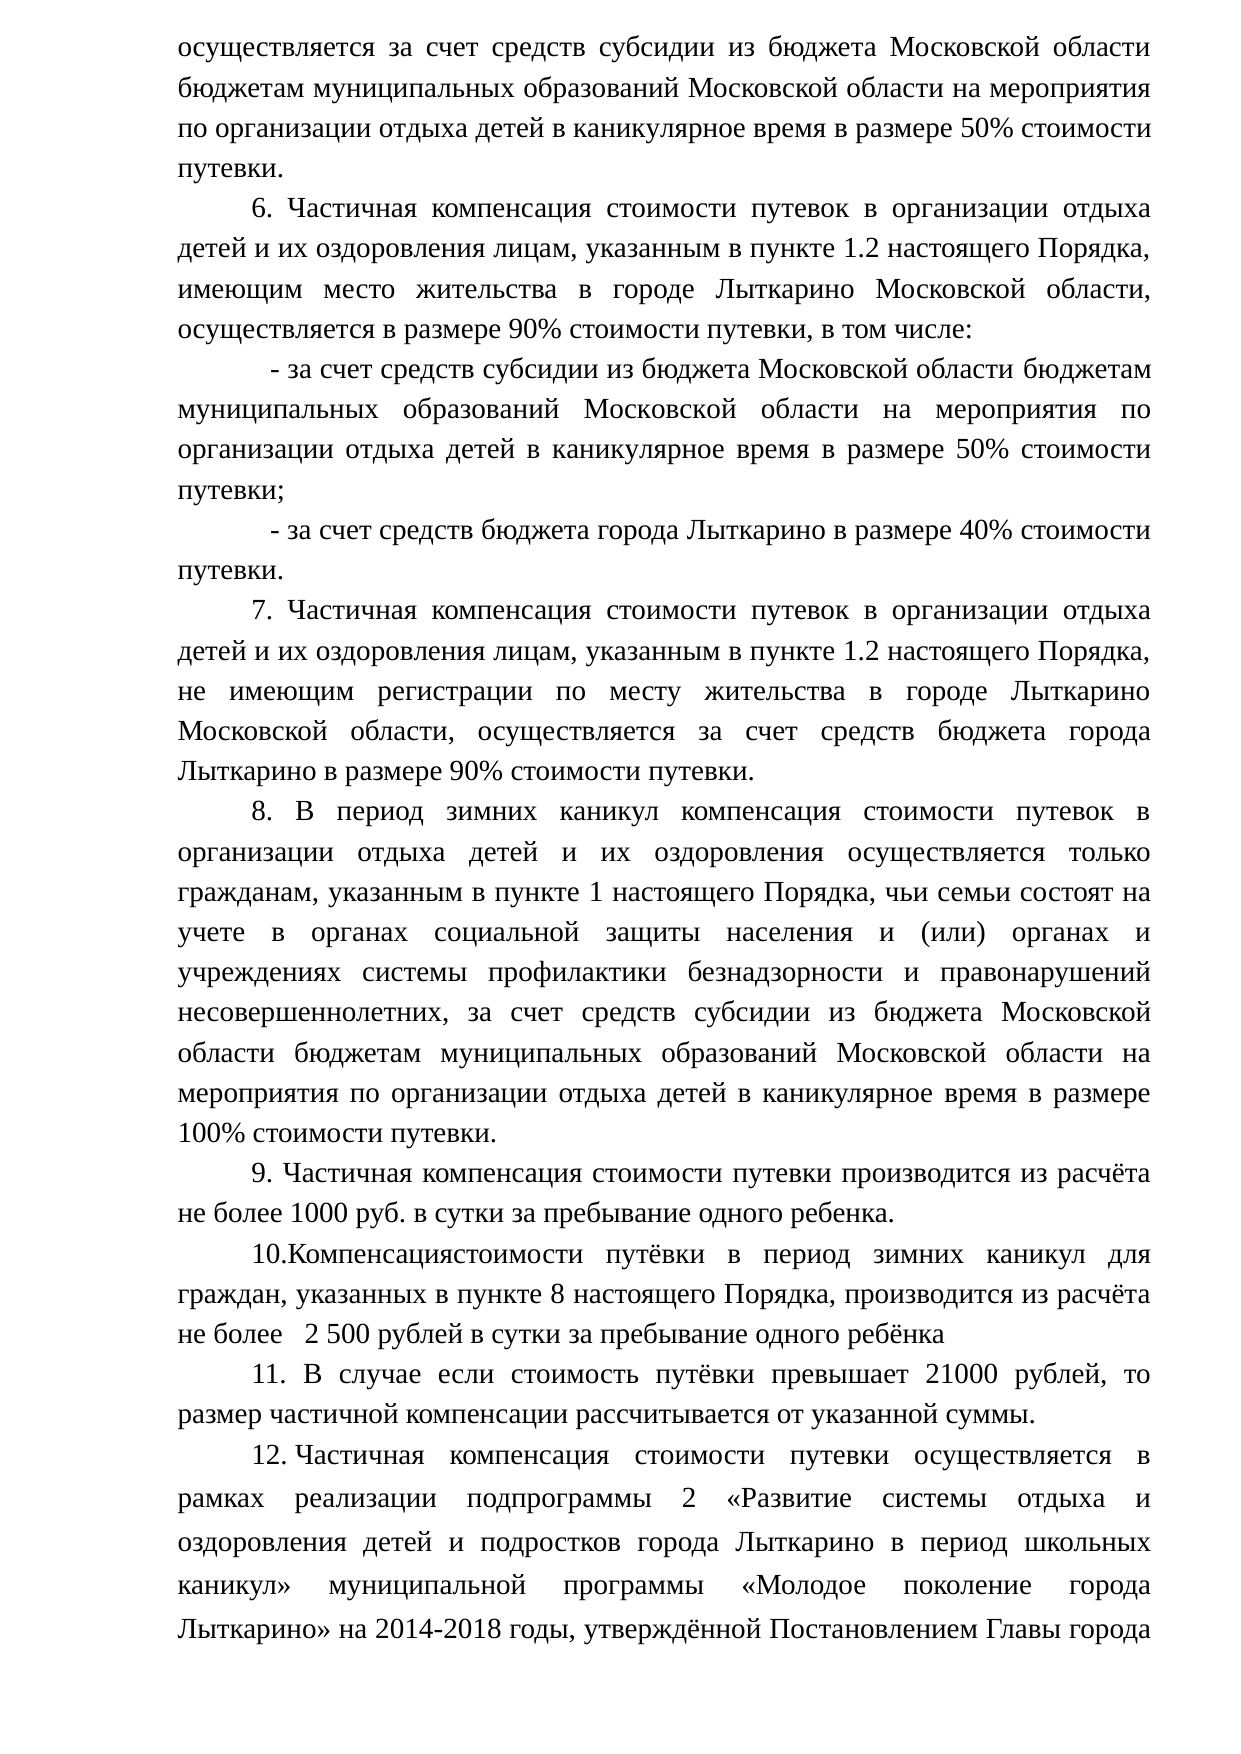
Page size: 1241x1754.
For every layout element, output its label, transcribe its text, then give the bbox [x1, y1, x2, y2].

text 6. Частичная компенсация стоимости путевок в организации отдыха детей и их оздоровления лицам, указанным в пункте 1.2 настоящего Порядка, имеющим место жительства в городе Лыткарино Московской области, осуществляется в размере 90% стоимости путевки, в том числе: [177, 190, 1152, 344]
text 7. Частичная компенсация стоимости путевок в организации отдыха детей и их оздоровления лицам, указанным в пункте 1.2 настоящего Порядка, не имеющим регистрации по месту жительства в городе Лыткарино Московской области, осуществляется за счет средств бюджета города Лыткарино в размере 90% стоимости путевки. [177, 592, 1152, 787]
text - за счет средств субсидии из бюджета Московской области бюджетам муниципальных образований Московской области на мероприятия по организации отдыха детей в каникулярное время в размере 50% стоимости путевки; [177, 351, 1152, 505]
text 11. В случае если стоимость путёвки превышает 21000 рублей, то размер частичной компенсации рассчитывается от указанной суммы. [177, 1356, 1152, 1430]
text 8. В период зимних каникул компенсация стоимости путевок в организации отдыха детей и их оздоровления осуществляется только гражданам, указанным в пункте 1 настоящего Порядка, чьи семьи состоят на учете в органах социальной защиты населения и (или) органах и учреждениях системы профилактики безнадзорности и правонарушений несовершеннолетних, за счет средств субсидии из бюджета Московской области бюджетам муниципальных образований Московской области на мероприятия по организации отдыха детей в каникулярное время в размере 100% стоимости путевки. [177, 793, 1152, 1149]
text 10.Компенсациястоимости путёвки в период зимних каникул для граждан, указанных в пункте 8 настоящего Порядка, производится из расчёта не более 2 500 рублей в сутки за пребывание одного ребёнка [177, 1236, 1152, 1350]
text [177, 1437, 1152, 1644]
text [177, 29, 1152, 184]
text - за счет средств бюджета города Лыткарино в размере 40% стоимости путевки. [177, 512, 1152, 586]
text 9. Частичная компенсация стоимости путевки производится из расчёта не более 1000 руб. в сутки за пребывание одного ребенка. [177, 1155, 1152, 1229]
